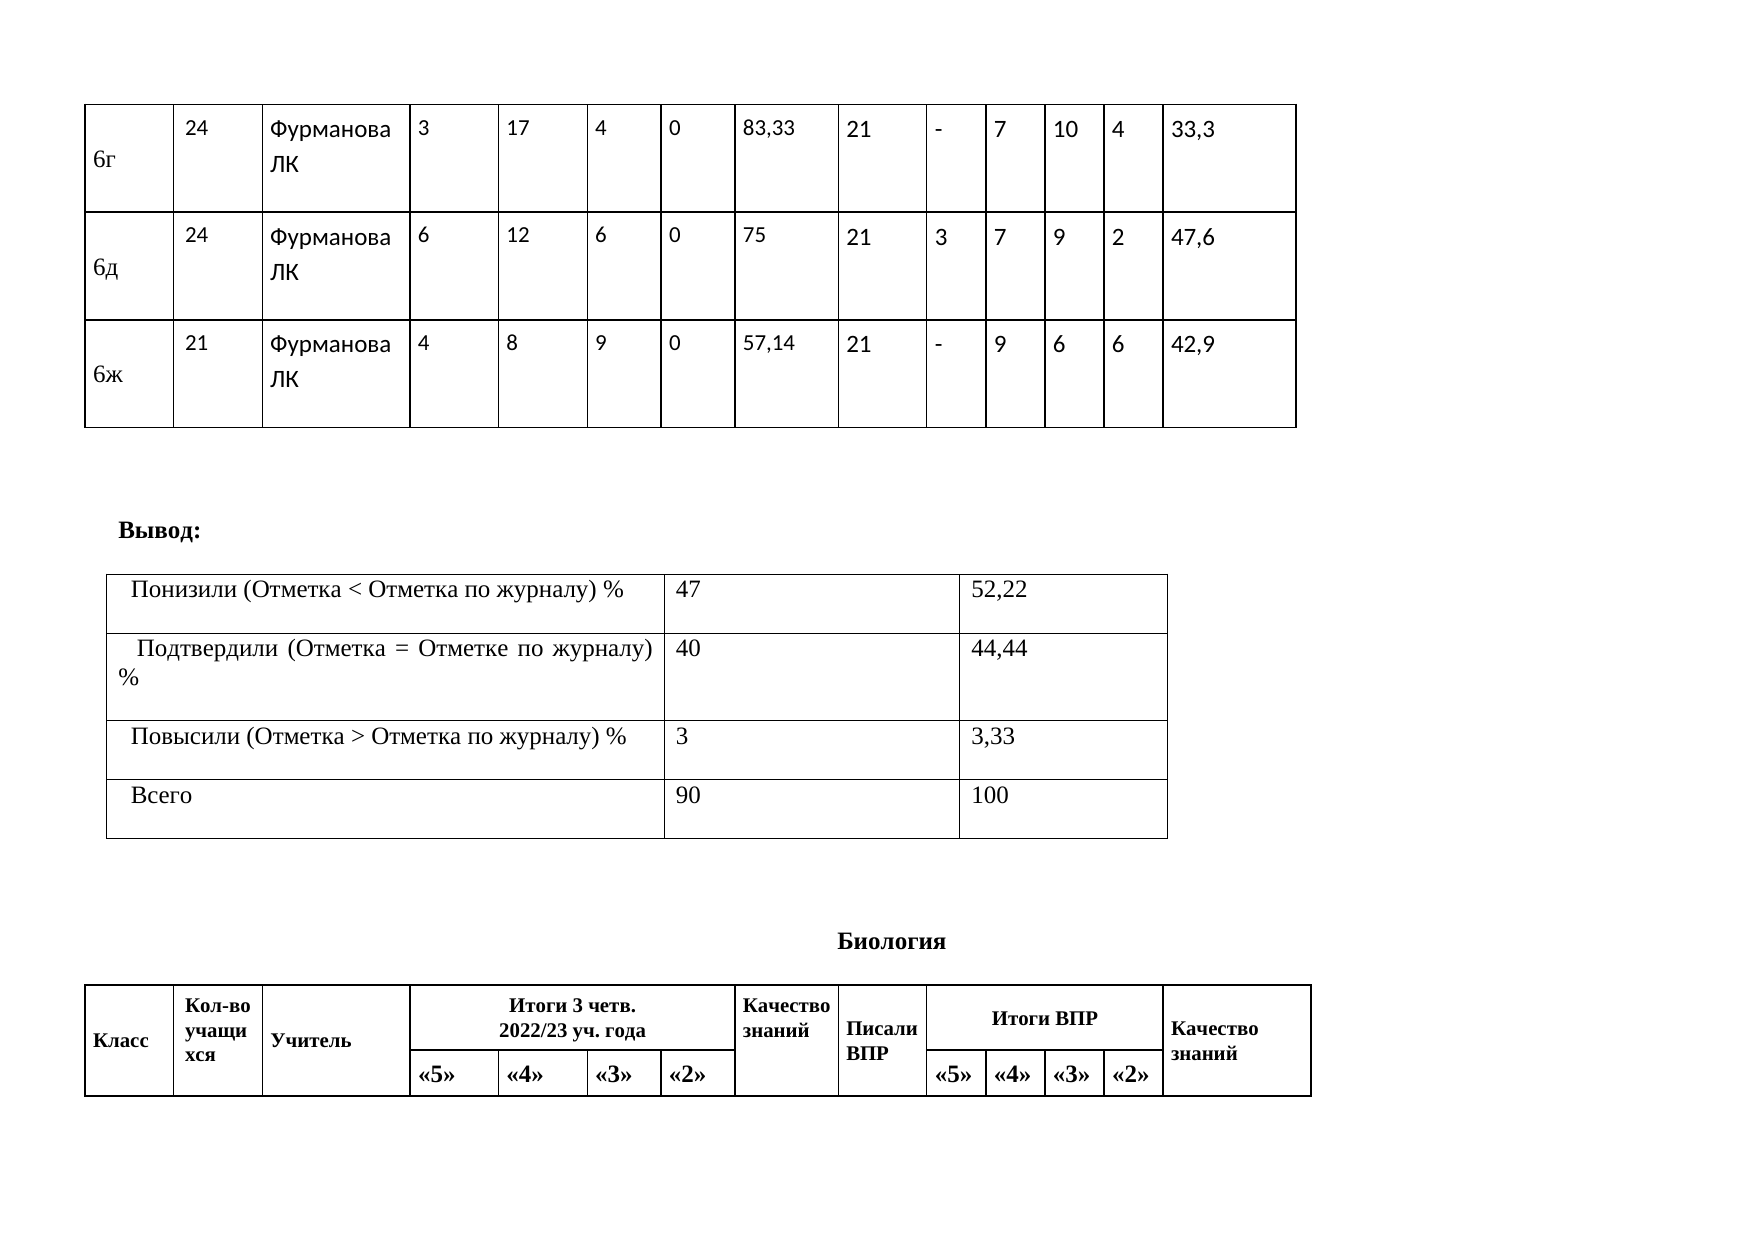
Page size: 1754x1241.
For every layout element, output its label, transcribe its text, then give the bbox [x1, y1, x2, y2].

table_cell «3» [588, 1051, 660, 1095]
table_cell 40 [665, 634, 959, 720]
table_cell 3,33 [960, 721, 1167, 779]
table_cell 10 [1046, 105, 1103, 211]
table_cell 100 [960, 780, 1167, 838]
table_cell Подтвердили (Отметка = Отметке по журналу) % [107, 634, 664, 720]
table_cell 47,6 [1164, 213, 1295, 319]
table_cell 0 [662, 321, 734, 427]
table_cell 12 [499, 213, 587, 319]
table_cell 90 [665, 780, 959, 838]
table_cell Фурманова ЛК [263, 321, 409, 427]
table_cell 57,14 [736, 321, 838, 427]
table_cell 21 [839, 213, 926, 319]
table_cell 3 [927, 213, 985, 319]
table_header Качество знаний [1164, 986, 1310, 1095]
table_cell - [927, 321, 985, 427]
table_cell 7 [987, 213, 1044, 319]
text Биология [118, 926, 1665, 955]
table_cell 21 [839, 321, 926, 427]
table_cell 21 [839, 105, 926, 211]
table_cell 44,44 [960, 634, 1167, 720]
table_cell 83,33 [736, 105, 838, 211]
table_cell «5» [411, 1051, 498, 1095]
table_cell 6ж [86, 321, 173, 427]
table_cell 4 [411, 321, 498, 427]
table_cell 4 [588, 105, 660, 211]
table_cell Фурманова ЛК [263, 105, 409, 211]
table_cell «2» [662, 1051, 734, 1095]
table_cell 6 [1046, 321, 1103, 427]
table_cell 17 [499, 105, 587, 211]
table_cell 21 [174, 321, 262, 427]
table_cell 0 [662, 213, 734, 319]
table_cell «2» [1105, 1051, 1162, 1095]
table_header Писали ВПР [839, 986, 926, 1095]
table_cell Повысили (Отметка > Отметка по журналу) % [107, 721, 664, 779]
table_cell 24 [174, 213, 262, 319]
table_cell 24 [174, 105, 262, 211]
table_header 52,22 [960, 575, 1167, 632]
table_cell - [927, 105, 985, 211]
table_cell 3 [665, 721, 959, 779]
table_cell «3» [1046, 1051, 1103, 1095]
table_cell 42,9 [1164, 321, 1295, 427]
table_header Кол-во учащихся [174, 986, 262, 1095]
table_header Учитель [263, 986, 409, 1095]
table_header Класс [86, 986, 173, 1095]
table_cell 33,3 [1164, 105, 1295, 211]
table_cell 6 [588, 213, 660, 319]
table_cell «4» [987, 1051, 1044, 1095]
table_cell 9 [588, 321, 660, 427]
table_cell «4» [499, 1051, 587, 1095]
table_header 47 [665, 575, 959, 632]
table_cell 9 [987, 321, 1044, 427]
table_header Понизили (Отметка < Отметка по журналу) % [107, 575, 664, 632]
text Вывод: [118, 516, 1665, 544]
table_cell 9 [1046, 213, 1103, 319]
table_header Итоги 3 четв. 2022/23 уч. года [411, 986, 734, 1049]
table_cell «5» [927, 1051, 985, 1095]
table_header Качество знаний [736, 986, 838, 1095]
table_cell 3 [411, 105, 498, 211]
table_cell 0 [662, 105, 734, 211]
table_cell 2 [1105, 213, 1162, 319]
table_cell 75 [736, 213, 838, 319]
table_cell 4 [1105, 105, 1162, 211]
table_cell 6 [411, 213, 498, 319]
table_header Итоги ВПР [927, 986, 1162, 1049]
table_cell Всего [107, 780, 664, 838]
table_cell 6г [86, 105, 173, 211]
table_cell 6 [1105, 321, 1162, 427]
table_cell 7 [987, 105, 1044, 211]
table_cell Фурманова ЛК [263, 213, 409, 319]
table_cell 8 [499, 321, 587, 427]
table_cell 6д [86, 213, 173, 319]
